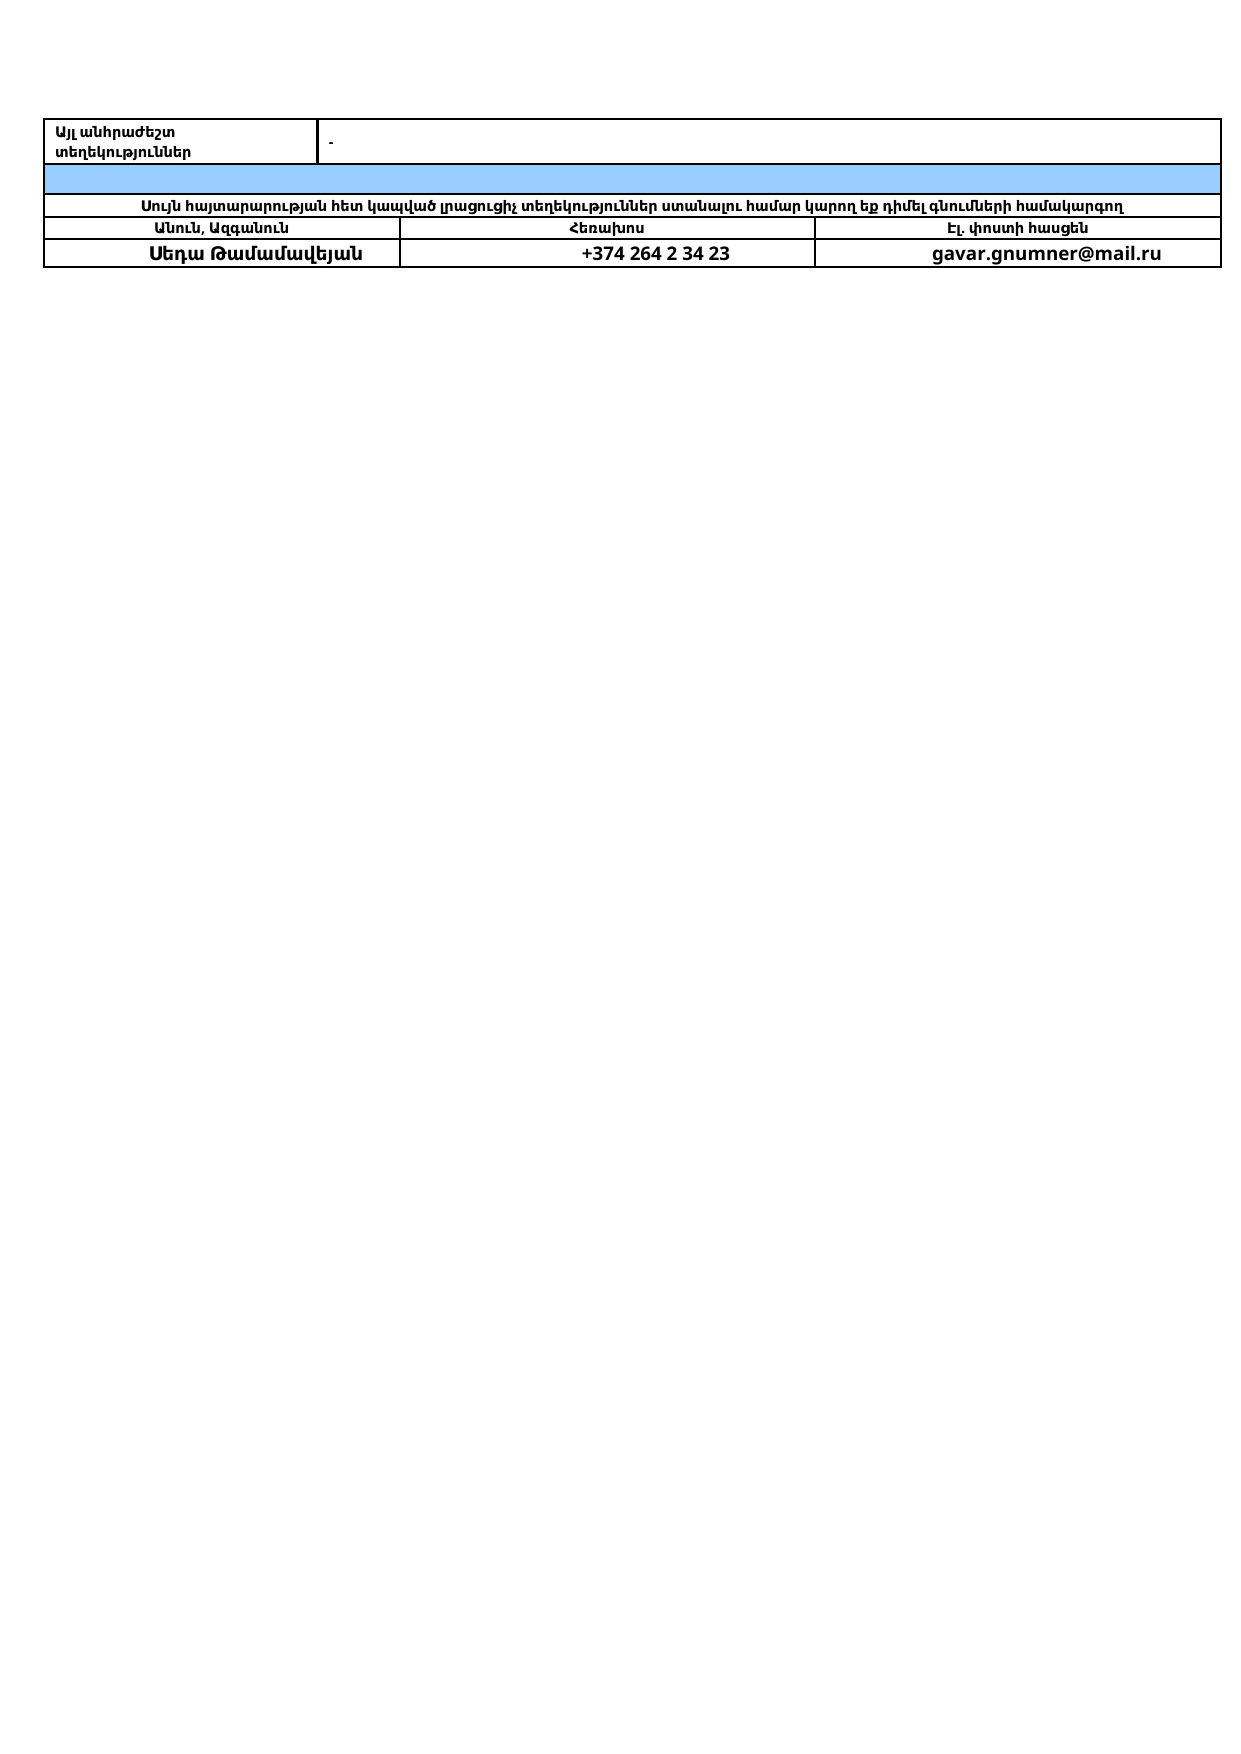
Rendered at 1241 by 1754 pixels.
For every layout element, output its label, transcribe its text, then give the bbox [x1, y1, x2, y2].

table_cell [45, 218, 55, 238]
table_cell [45, 165, 1220, 193]
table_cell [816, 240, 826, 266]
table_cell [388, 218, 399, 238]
table_cell - [319, 120, 1220, 163]
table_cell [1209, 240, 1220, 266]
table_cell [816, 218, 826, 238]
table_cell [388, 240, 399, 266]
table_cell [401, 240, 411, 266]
table_cell Այլ անհրաժեշտ տեղեկություններ [45, 120, 316, 163]
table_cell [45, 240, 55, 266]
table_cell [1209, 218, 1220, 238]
table_cell Սույն հայտարարության հետ կապված լրացուցիչ տեղեկություններ ստանալու համար կարող եք դիմել գնումների համակարգող [45, 195, 1220, 216]
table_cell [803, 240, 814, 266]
